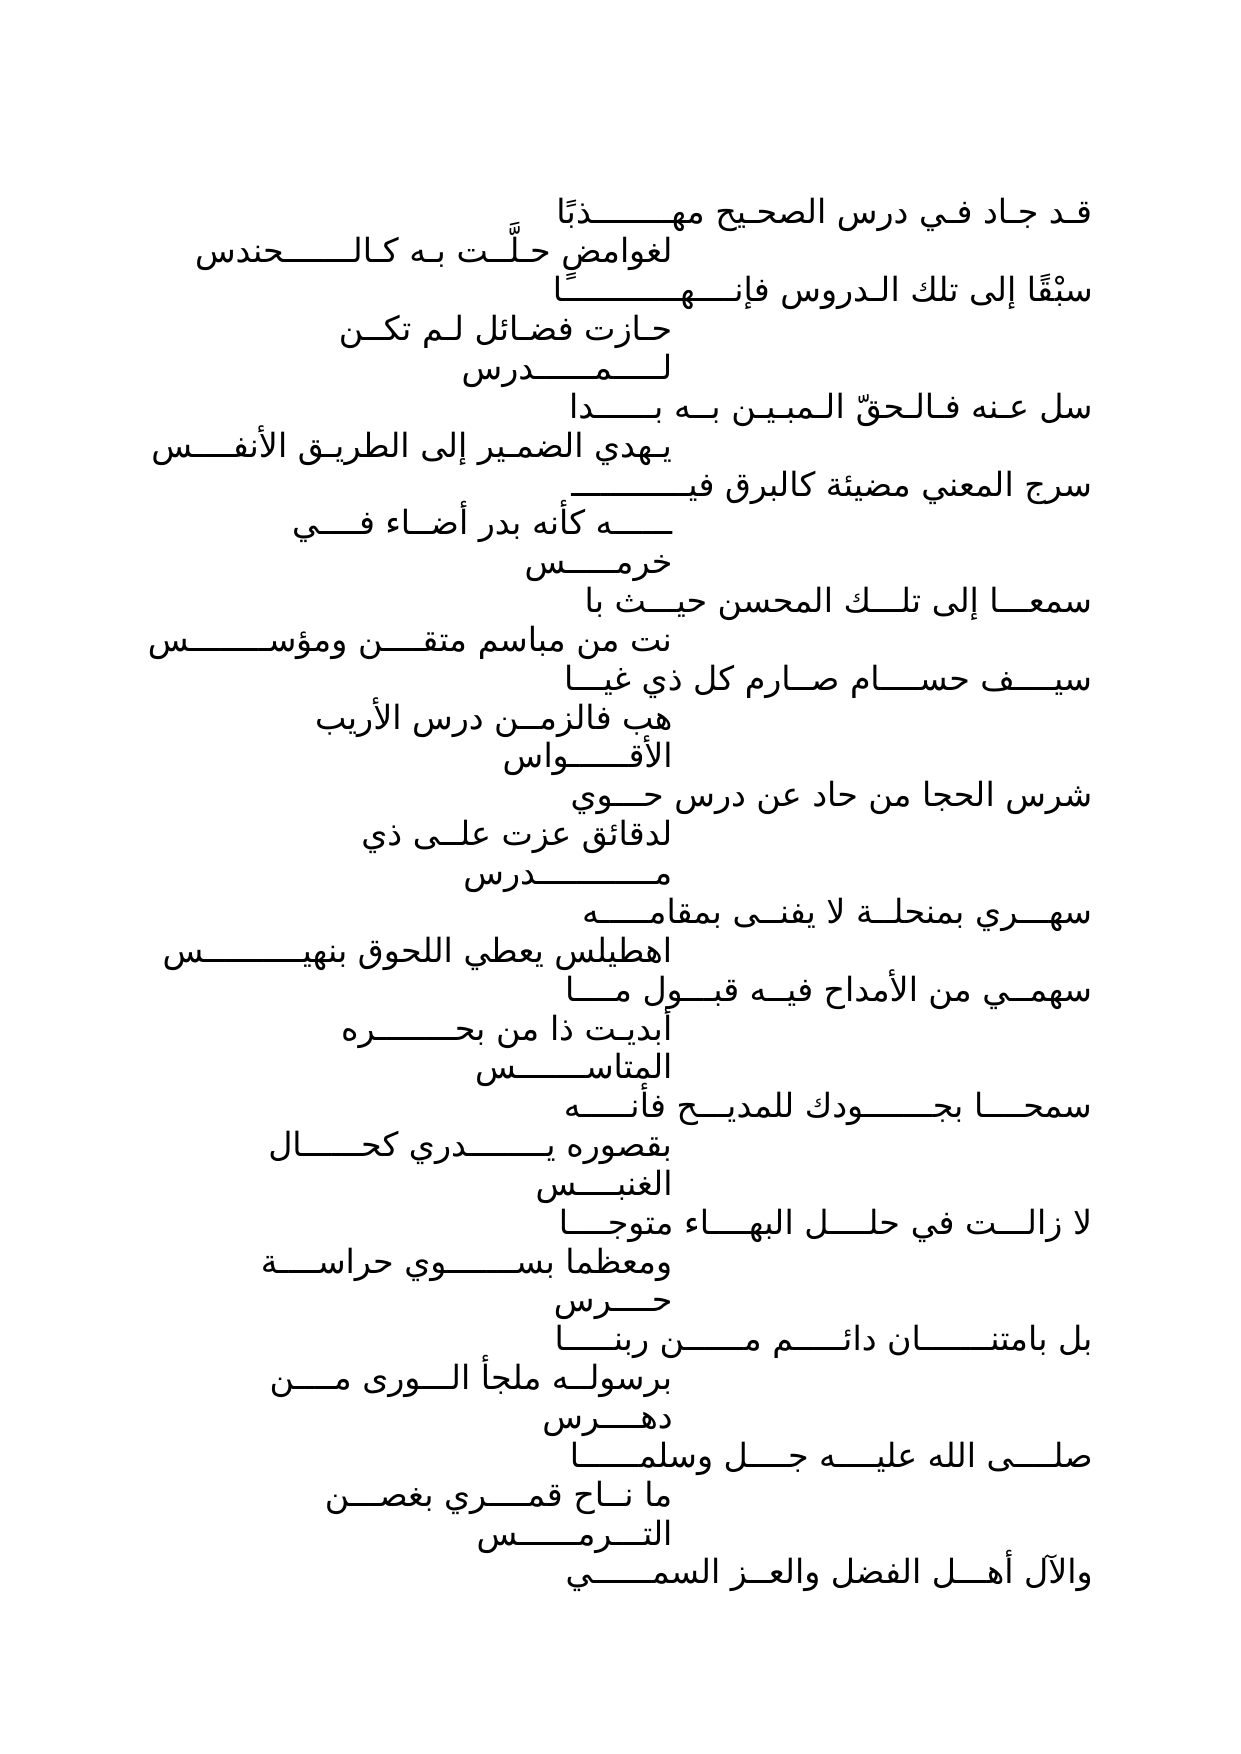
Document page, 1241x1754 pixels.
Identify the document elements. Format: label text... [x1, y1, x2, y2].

text يـهدي الضمـير إلى الطريـق الأنفــــس [148, 426, 673, 465]
text حـازت فضـائل لـم تكــن لـــــمــــــدرس [148, 309, 673, 387]
text لغوامضٍ حـلَّــت بـه كـالـــــــحندس [148, 232, 673, 271]
text بقصوره يــــــــدري كحــــــال الغنبــــس [148, 1126, 673, 1203]
text هب فالزمــن درس الأريب الأقــــــواس [148, 698, 673, 776]
text اهطيلس يعطي اللحوق بنهيــــــــــس [148, 931, 673, 970]
text سرج المعني مضيئة كالبرق فيــــــــــــ [148, 465, 1093, 504]
text سبْقًا إلى تلك الـدروس فإنــــهــــــــــــا [148, 271, 1093, 309]
text سل عـنه فـالـحقّ الـمبـيـن بــه بــــــدا [148, 387, 1093, 426]
text نت من مباسم متقــــن ومؤســــــــس [148, 620, 673, 659]
text برسولــه ملجأ الـــورى مــــن دهــــرس [148, 1359, 673, 1436]
text سيــــف حســــام صــارم كل ذي غيـــا [148, 659, 1093, 698]
text والآل أهـــل الفضل والعــز السمــــــي [148, 1553, 1093, 1592]
text سمعـــا إلى تلـــك المحسن حيـــث با [148, 582, 1093, 620]
text بل بامتنـــــــان دائـــــم مــــــن ربنـــــا [148, 1320, 1093, 1359]
text قـد جـاد فـي درس الصحـيح مهــــــــذبًا [148, 193, 1093, 232]
text أبديـت ذا من بحــــــــره المتاســـــــس [148, 1009, 673, 1087]
text صلــــى الله عليــــه جــــل وسلمــــــا [148, 1436, 1093, 1475]
text لا زالـــت في حلــــل البهــــاء متوجــــا [148, 1203, 1093, 1242]
text سهـــري بمنحلــة لا يفنــى بمقامـــــه [148, 892, 1093, 931]
text سهمــي من الأمداح فيــه قبـــول مــــا [148, 970, 1093, 1009]
text سمحــــا بجـــــــودك للمديـــح فأنـــــه [148, 1087, 1093, 1126]
text ومعظما بســـــــوي حراســــة حــــرس [148, 1242, 673, 1320]
text لدقائق عزت علــى ذي مــــــــــــدرس [148, 815, 673, 892]
text ــــــه كأنه بدر أضــاء فــــي خرمـــــس [148, 504, 673, 582]
text شرس الحجا من حاد عن درس حـــوي [148, 776, 1093, 815]
text ما نــاح قمــــري بغصـــن التـــرمــــــس [148, 1475, 673, 1553]
